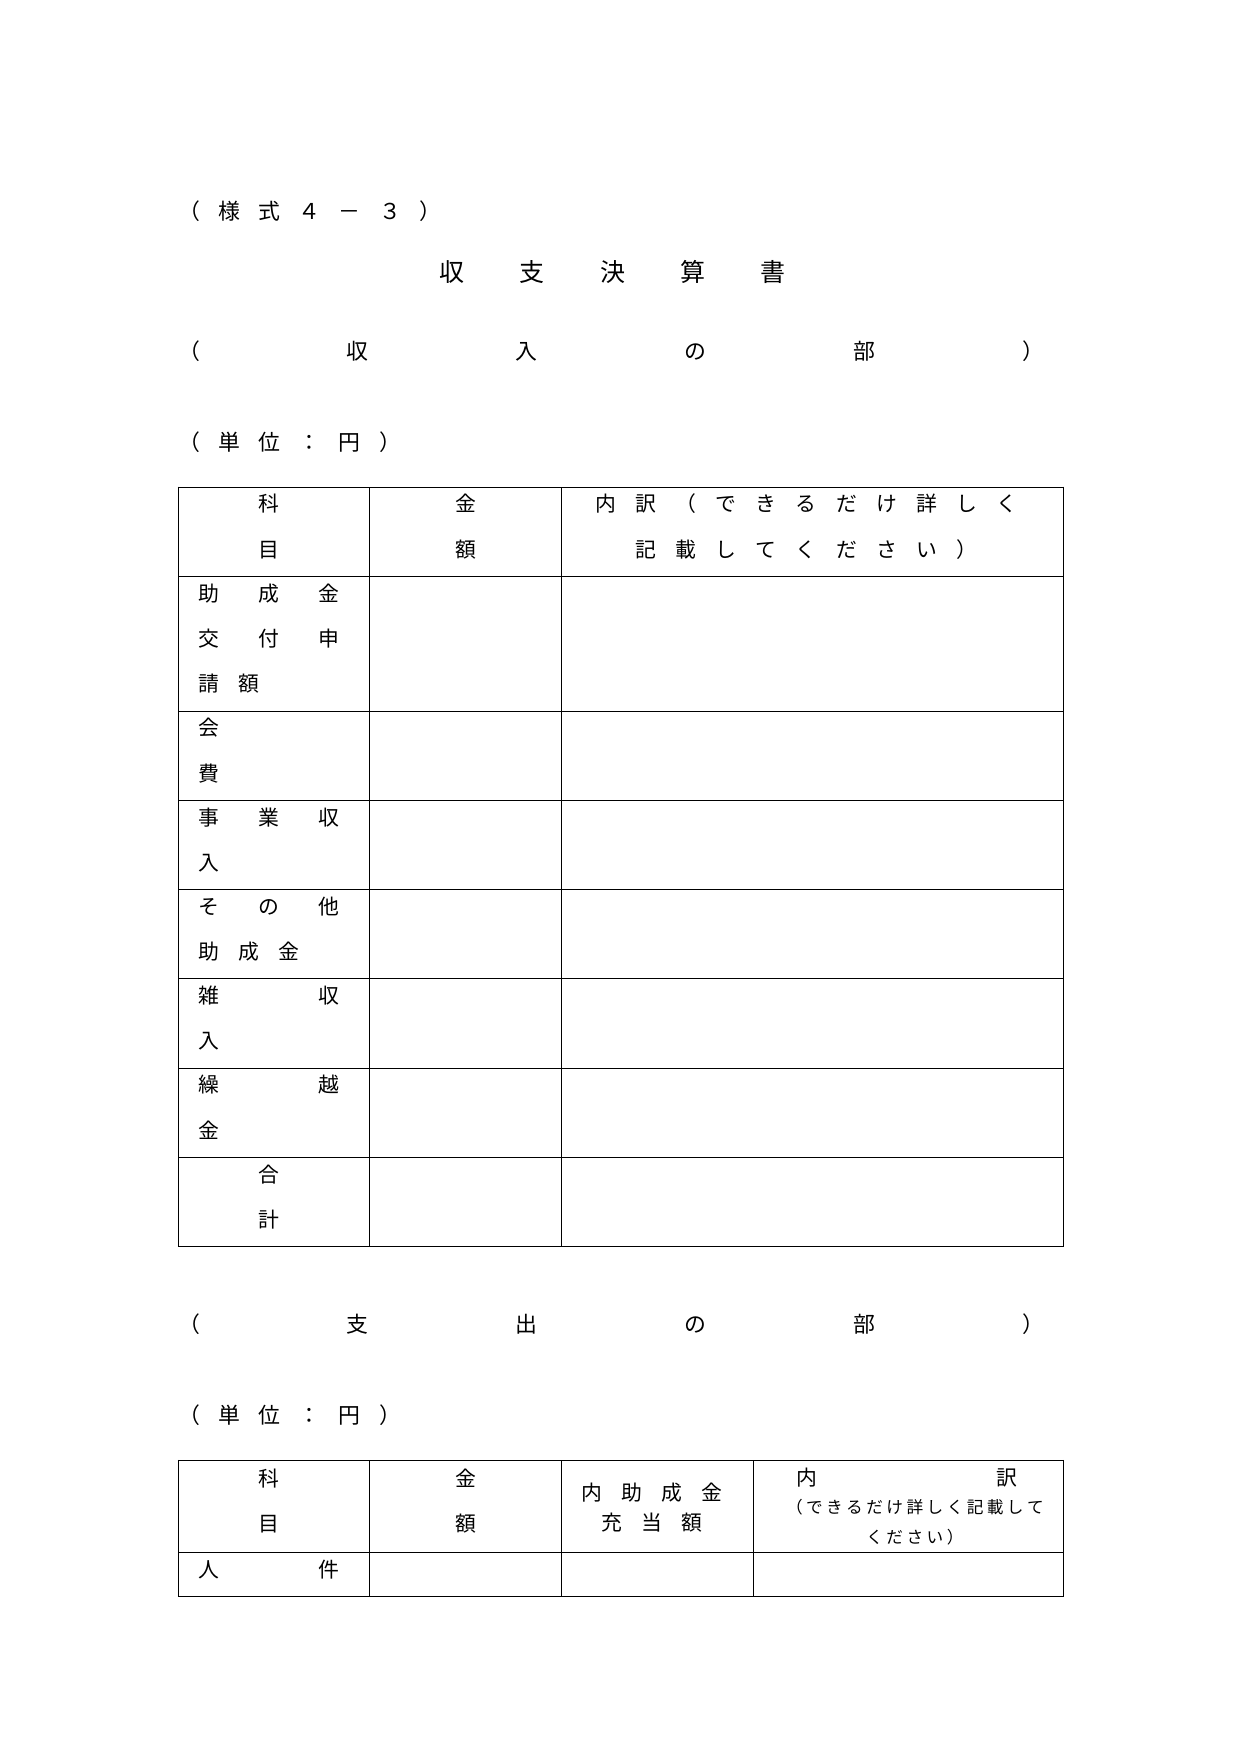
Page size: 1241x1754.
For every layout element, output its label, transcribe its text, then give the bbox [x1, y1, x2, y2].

table_cell [370, 979, 561, 1068]
table_cell 雑 収 入 [179, 979, 369, 1068]
table_cell 会 費 [179, 712, 369, 800]
table_cell [370, 890, 561, 978]
text （収入の部） （単位：円） [178, 319, 1062, 471]
table_cell [370, 801, 561, 889]
table_cell [562, 979, 1063, 1068]
table_cell [562, 801, 1063, 889]
table_cell 助成金交付申請額 [179, 577, 369, 711]
table_cell [370, 1069, 561, 1157]
table_header 内 訳 （できるだけ詳しく記載してください） [754, 1461, 1063, 1552]
table_cell 人 件 費 [179, 1553, 369, 1596]
table_cell [562, 1069, 1063, 1157]
table_cell [370, 1553, 561, 1596]
table_cell [370, 577, 561, 711]
table_cell [562, 890, 1063, 978]
table_header 科 目 [179, 488, 369, 576]
table_cell 繰 越 金 [179, 1069, 369, 1157]
text （支出の部） （単位：円） [178, 1292, 1062, 1444]
table_header 金 額 [370, 488, 561, 576]
text （様式４－３） [178, 180, 1062, 240]
table_header 科 目 [179, 1461, 369, 1552]
table_cell [562, 712, 1063, 800]
table_cell [562, 1553, 753, 1596]
table_cell [562, 1158, 1063, 1246]
table_cell 合 計 [179, 1158, 369, 1246]
table_cell その他助成金 [179, 890, 369, 978]
table_header 内訳（できるだけ詳しく記載してください） [562, 488, 1063, 576]
table_cell [754, 1553, 1063, 1596]
table_header 内助成金充当額 [562, 1461, 753, 1552]
table_cell [370, 1158, 561, 1246]
table_cell [562, 577, 1063, 711]
text 収 支 決 算 書 [178, 240, 1062, 301]
table_cell 事業収入 [179, 801, 369, 889]
table_header 金 額 [370, 1461, 561, 1552]
table_cell [370, 712, 561, 800]
